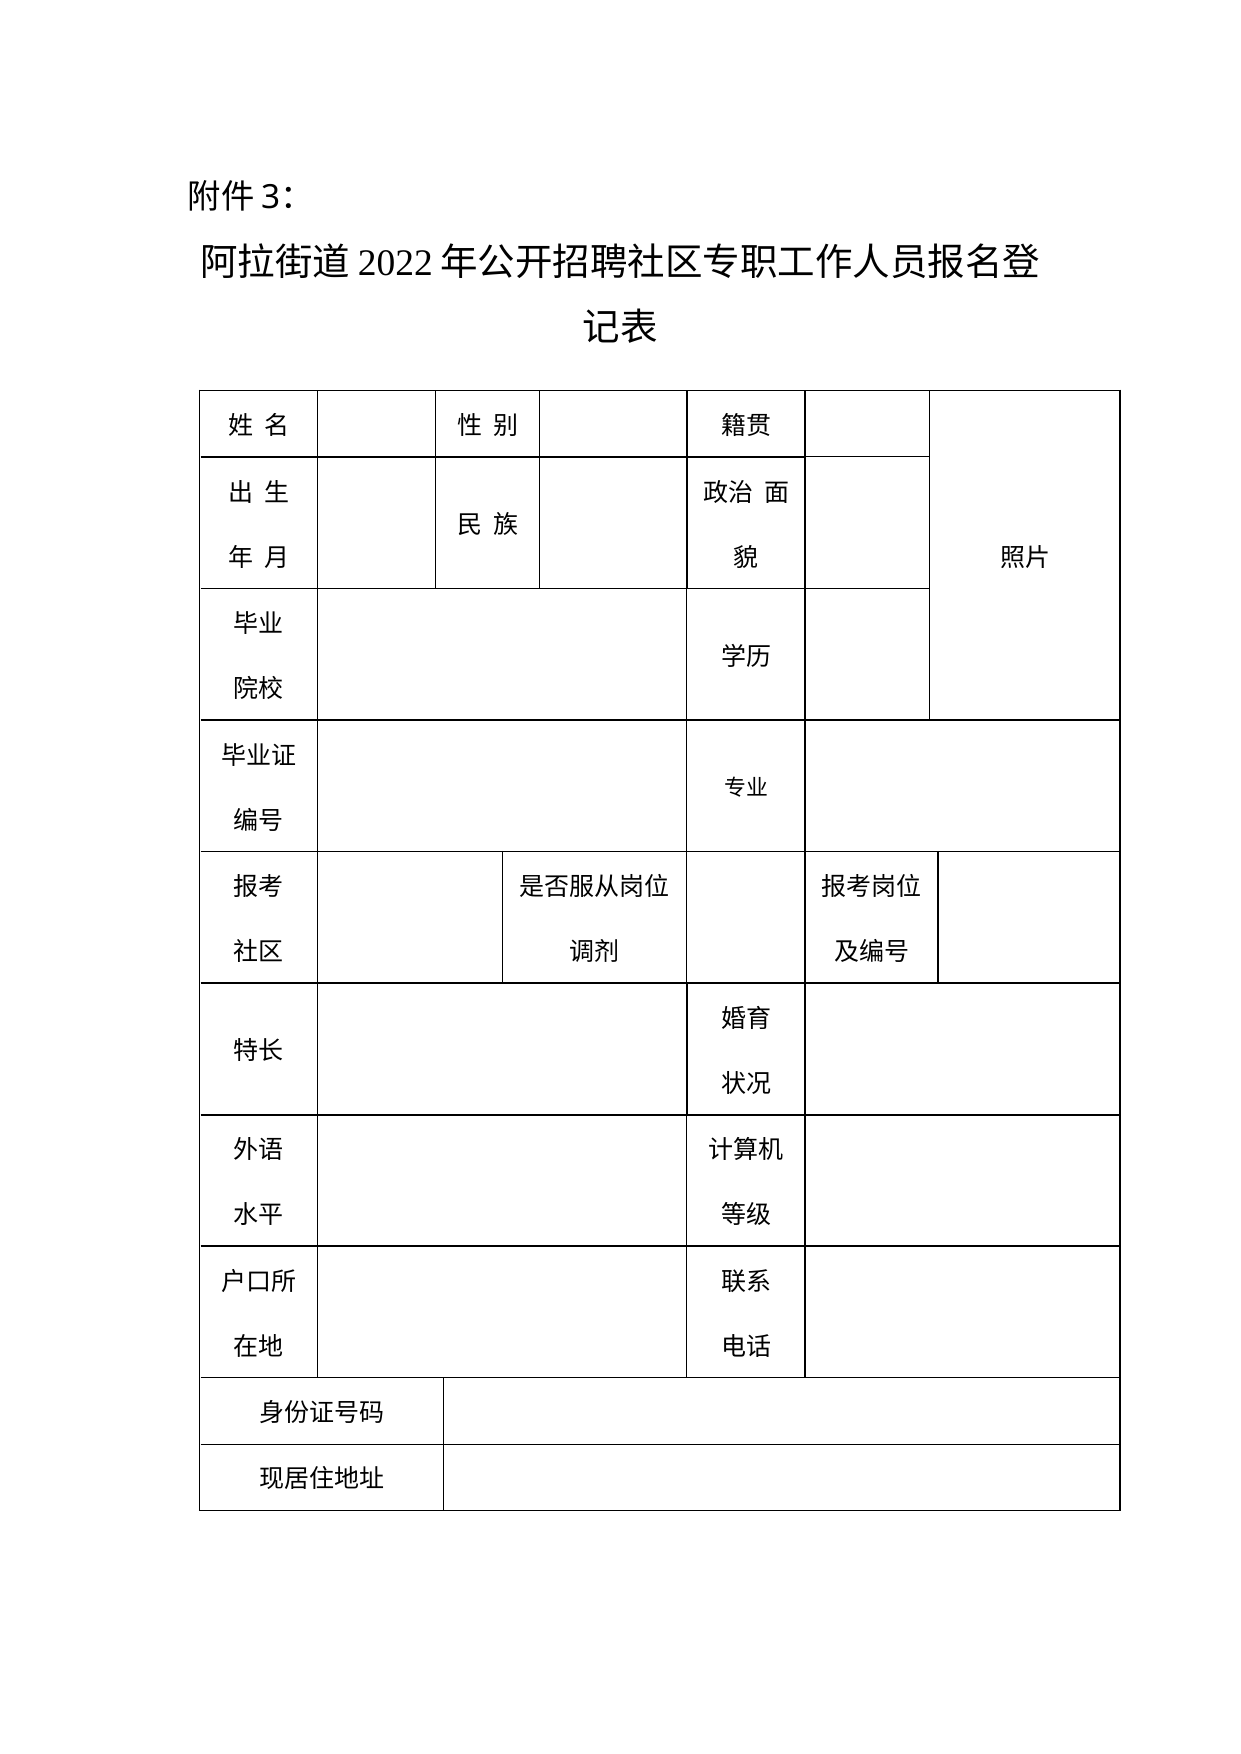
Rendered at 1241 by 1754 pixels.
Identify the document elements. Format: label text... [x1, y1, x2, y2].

table_cell [806, 984, 1119, 1114]
table_header 姓 名 [200, 391, 317, 456]
table_cell 特长 [200, 983, 317, 1114]
table_cell [939, 852, 1119, 982]
table_cell 报考岗位及编号 [806, 852, 937, 982]
table_cell [318, 984, 686, 1114]
table_cell 民 族 [436, 458, 539, 588]
table_cell 出 生 年 月 [200, 457, 317, 588]
table_cell [540, 458, 686, 588]
table_cell [444, 1445, 1119, 1509]
text 附件3： [187, 162, 1053, 227]
table_header [318, 391, 435, 456]
text 阿拉街道2022年公开招聘社区专职工作人员报名登记表 [187, 227, 1053, 357]
table_cell [806, 1116, 1119, 1245]
table_header 性 别 [436, 391, 539, 456]
table_cell 毕业 院校 [200, 589, 317, 719]
table_header 籍贯 [688, 391, 804, 456]
table_cell [806, 457, 929, 588]
table_cell 计算机等级 [687, 1116, 804, 1245]
table_cell 现居住地址 [200, 1445, 443, 1509]
table_cell 外语 水平 [200, 1115, 317, 1245]
table_cell [806, 721, 1119, 851]
table_cell 政治 面貌 [688, 458, 804, 588]
table_cell 毕业证编号 [200, 720, 317, 851]
table_cell [318, 458, 435, 588]
table_cell 婚育 状况 [688, 984, 804, 1114]
table_cell 学历 [687, 589, 804, 719]
table_cell [444, 1378, 1119, 1443]
table_cell [318, 1247, 686, 1377]
table_header [540, 391, 686, 456]
table_cell 户口所在地 [200, 1246, 317, 1377]
table_cell 报考 社区 [200, 852, 317, 982]
table_cell 专业 [687, 721, 804, 851]
table_cell [806, 589, 929, 719]
table_cell [318, 1116, 686, 1245]
table_cell [318, 721, 686, 851]
table_cell [687, 852, 804, 982]
table_cell [318, 589, 686, 719]
table_cell 身份证号码 [200, 1378, 443, 1443]
table_header 照片 [930, 391, 1119, 719]
table_cell 是否服从岗位调剂 [503, 852, 686, 982]
table_cell 联系 电话 [687, 1247, 804, 1377]
table_header [806, 391, 929, 456]
table_cell [318, 852, 502, 982]
table_cell [806, 1247, 1119, 1377]
